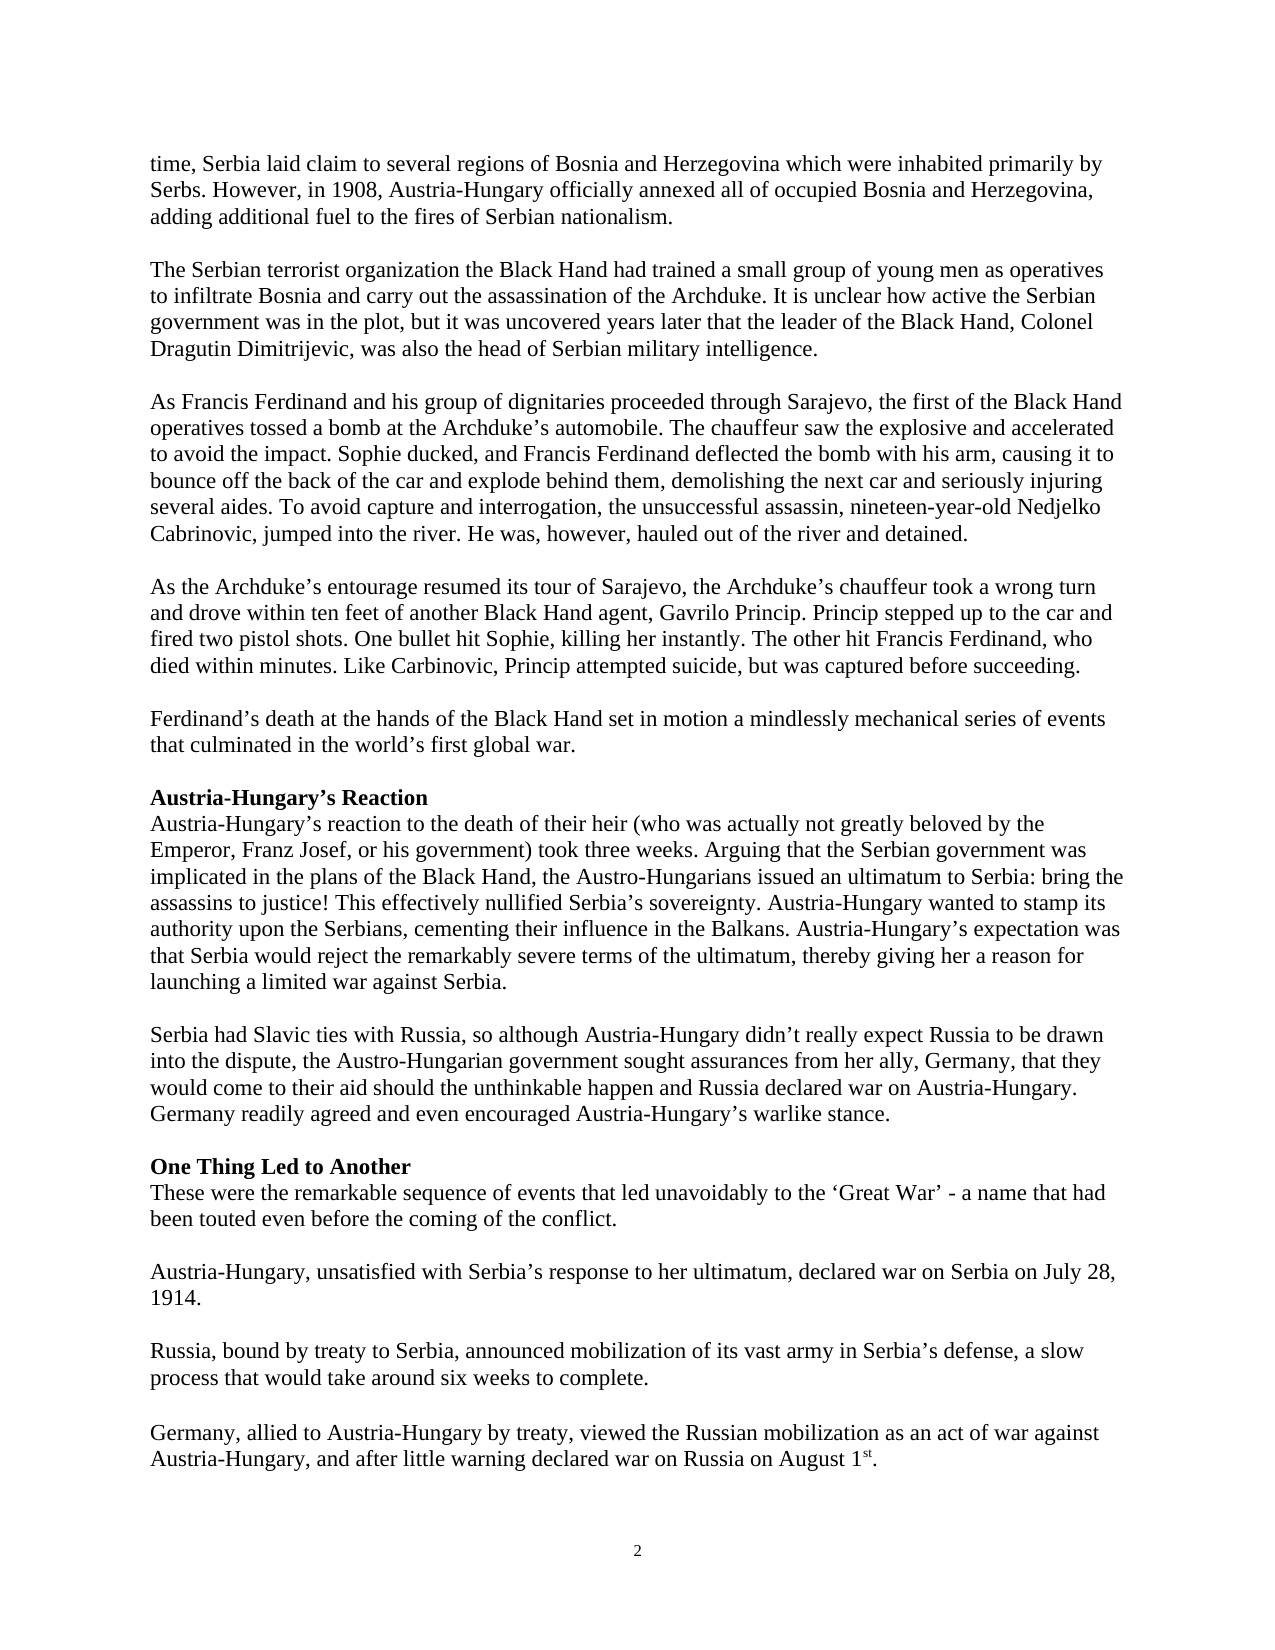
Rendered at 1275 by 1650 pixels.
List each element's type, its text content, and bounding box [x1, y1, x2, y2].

text The Serbian terrorist organization the Black Hand had trained a small group of young men as operatives to infiltrate Bosnia and carry out the assassination of the Archduke. It is unclear how active the Serbian government was in the plot, but it was uncovered years later that the leader of the Black Hand, Colonel Dragutin Dimitrijevic, was also the head of Serbian military intelligence. [150, 256, 1125, 361]
text Ferdinand’s death at the hands of the Black Hand set in motion a mindlessly mechanical series of events that culminated in the world’s first global war. [150, 705, 1125, 757]
text Serbia had Slavic ties with Russia, so although Austria-Hungary didn’t really expect Russia to be drawn into the dispute, the Austro-Hungarian government sought assurances from her ally, Germany, that they would come to their aid should the unthinkable happen and Russia declared war on Austria-Hungary. Germany readily agreed and even encouraged Austria-Hungary’s warlike stance. [150, 1021, 1125, 1126]
text Germany, allied to Austria-Hungary by treaty, viewed the Russian mobilization as an act of war against Austria-Hungary, and after little warning declared war on Russia on August 1st. [150, 1419, 1125, 1498]
text One Thing Led to Another [150, 1153, 1125, 1179]
text As the Archduke’s entourage resumed its tour of Sarajevo, the Archduke’s chauffeur took a wrong turn and drove within ten feet of another Black Hand agent, Gavrilo Princip. Princip stepped up to the car and fired two pistol shots. One bullet hit Sophie, killing her instantly. The other hit Francis Ferdinand, who died within minutes. Like Carbinovic, Princip attempted suicide, but was captured before succeeding. [150, 573, 1125, 678]
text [150, 150, 1125, 229]
text As Francis Ferdinand and his group of dignitaries proceeded through Sarajevo, the first of the Black Hand operatives tossed a bomb at the Archduke’s automobile. The chauffeur saw the explosive and accelerated to avoid the impact. Sophie ducked, and Francis Ferdinand deflected the bomb with his arm, causing it to bounce off the back of the car and explode behind them, demolishing the next car and seriously injuring several aides. To avoid capture and interrogation, the unsuccessful assassin, nineteen-year-old Nedjelko Cabrinovic, jumped into the river. He was, however, hauled out of the river and detained. [150, 388, 1125, 546]
text These were the remarkable sequence of events that led unavoidably to the ‘Great War’ - a name that had been touted even before the coming of the conflict. [150, 1179, 1125, 1232]
text Austria-Hungary’s reaction to the death of their heir (who was actually not greatly beloved by the Emperor, Franz Josef, or his government) took three weeks. Arguing that the Serbian government was implicated in the plans of the Black Hand, the Austro-Hungarians issued an ultimatum to Serbia: bring the assassins to justice! This effectively nullified Serbia’s sovereignty. Austria-Hungary wanted to stamp its authority upon the Serbians, cementing their influence in the Balkans. Austria-Hungary’s expectation was that Serbia would reject the remarkably severe terms of the ultimatum, thereby giving her a reason for launching a limited war against Serbia. [150, 810, 1125, 994]
text Austria-Hungary’s Reaction [150, 784, 1125, 810]
text Russia, bound by treaty to Serbia, announced mobilization of its vast army in Serbia’s defense, a slow process that would take around six weeks to complete. [150, 1337, 1125, 1419]
text Austria-Hungary, unsatisfied with Serbia’s response to her ultimatum, declared war on Serbia on July 28, 1914. [150, 1258, 1125, 1337]
